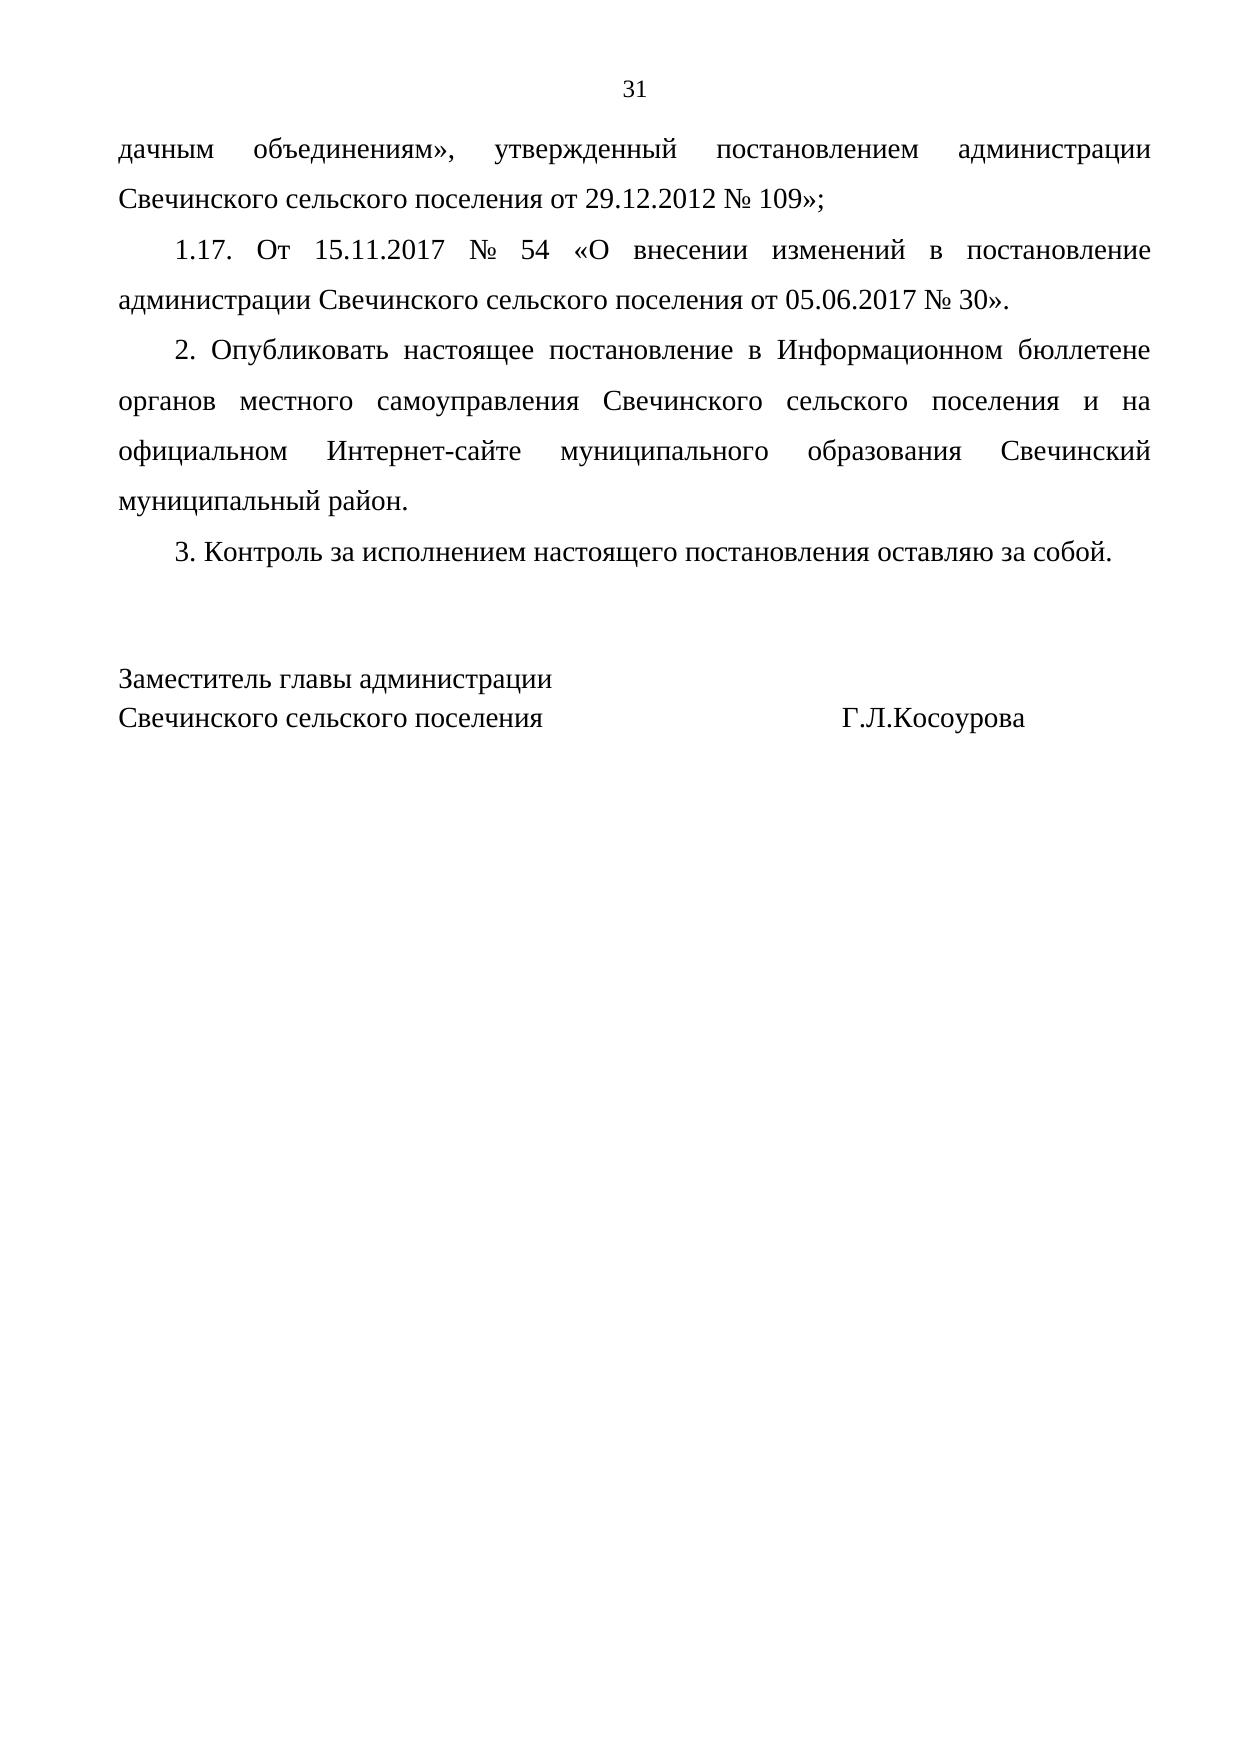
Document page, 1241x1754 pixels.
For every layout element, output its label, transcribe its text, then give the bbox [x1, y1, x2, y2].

text Свечинского сельского поселения Г.Л.Косоурова [118, 700, 1152, 733]
text 3. Контроль за исполнением настоящего постановления оставляю за собой. [118, 534, 1152, 567]
text 1.17. От 15.11.2017 № 54 «О внесении изменений в постановление администрации Свечинского сельского поселения от 05.06.2017 № 30». [118, 232, 1152, 316]
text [118, 131, 1152, 215]
text 2. Опубликовать настоящее постановление в Информационном бюллетене органов местного самоуправления Свечинского сельского поселения и на официальном Интернет-сайте муниципального образования Свечинский муниципальный район. [118, 332, 1152, 517]
text Заместитель главы администрации [118, 661, 1152, 695]
